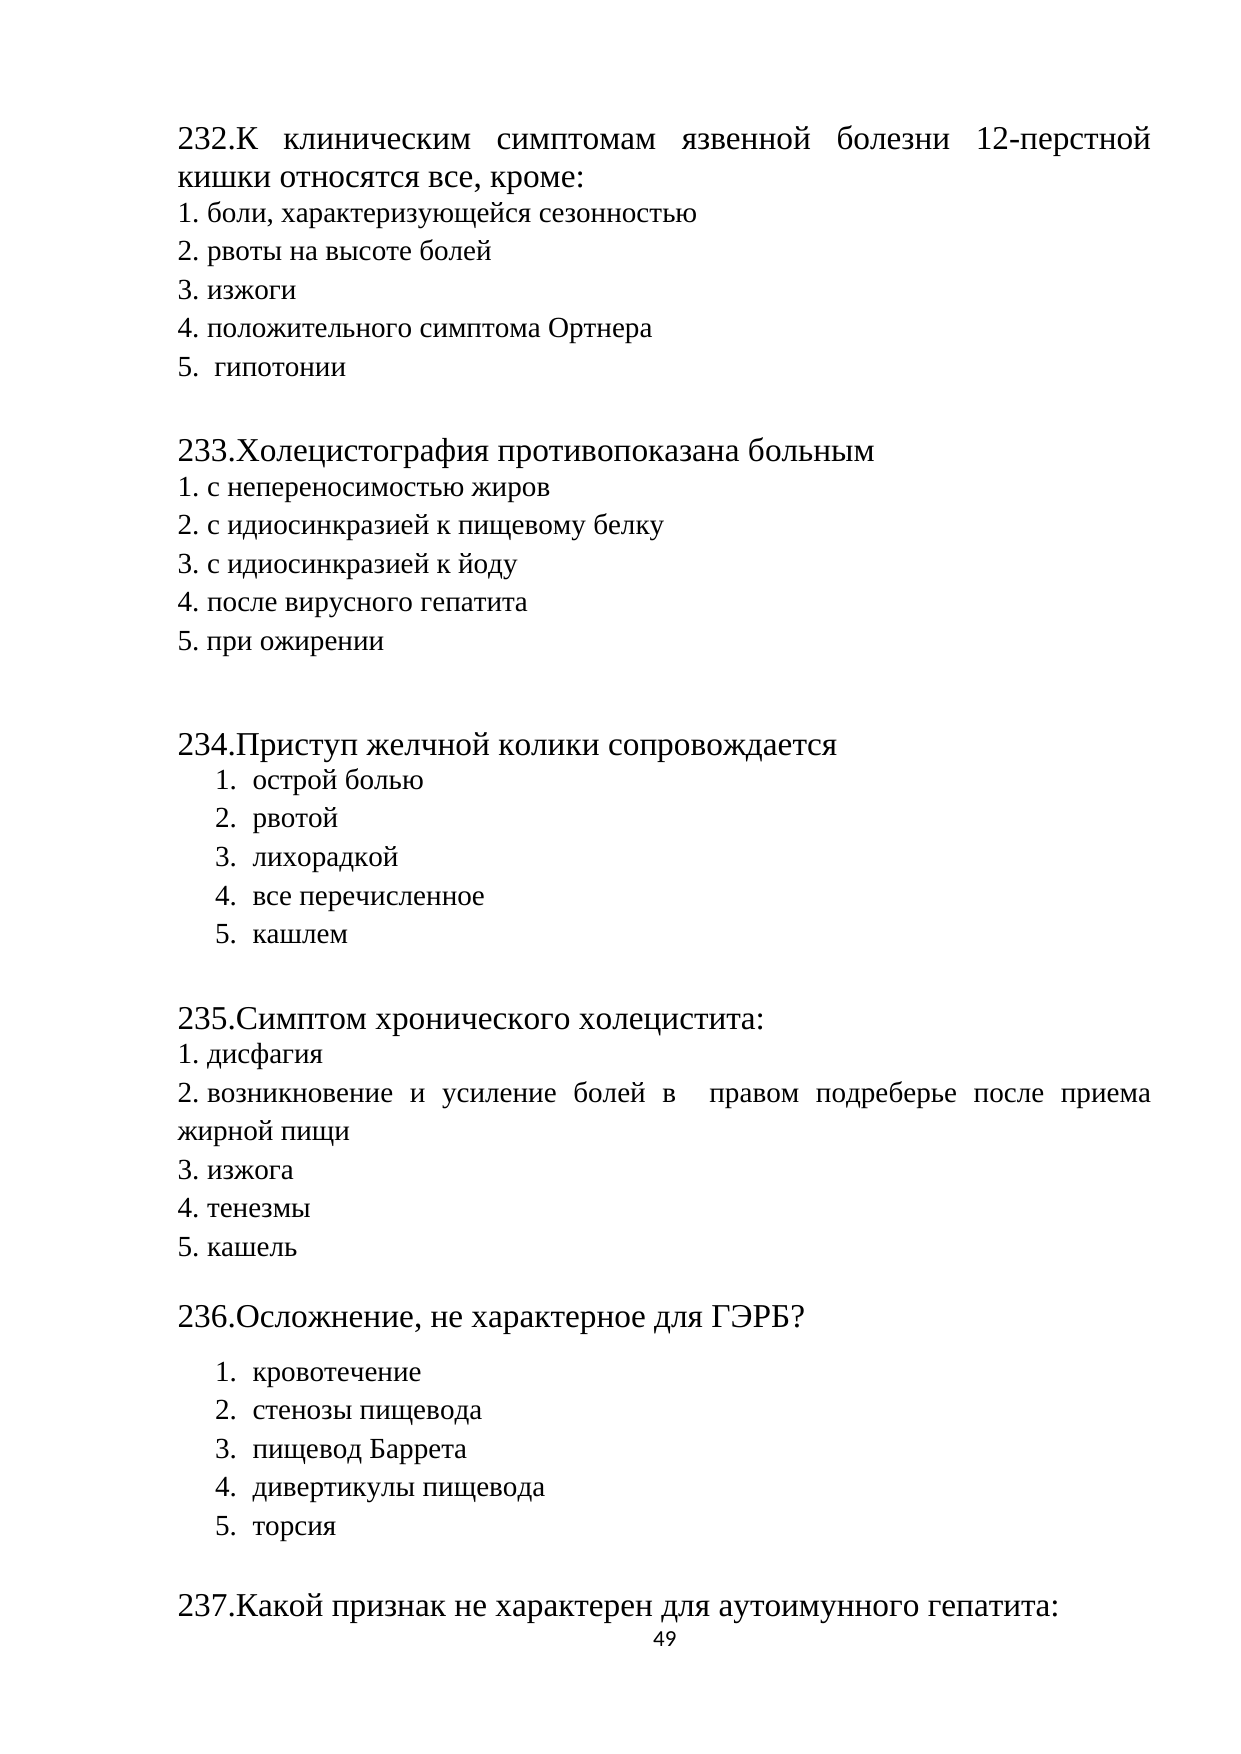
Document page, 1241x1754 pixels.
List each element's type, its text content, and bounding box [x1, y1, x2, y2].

list кашлем [215, 916, 1152, 950]
list гипотонии [177, 349, 1152, 382]
text 5. при ожирении [177, 623, 1152, 657]
list после вирусного гепатита [177, 584, 1152, 618]
text 233.Холецистография противопоказана больным [177, 431, 1152, 469]
list рвотой [215, 801, 1152, 834]
list дивертикулы пищевода [215, 1469, 1152, 1503]
text 237.Какой признак не характерен для аутоимунного гепатита: [177, 1585, 1152, 1623]
list возникновение и усиление болей в правом подреберье после приема жирной пищи [177, 1075, 1152, 1147]
text 234.Приступ желчной колики сопровождается [177, 724, 1152, 762]
list с идиосинкразией к йоду [177, 546, 1152, 579]
list торсия [215, 1508, 1152, 1541]
list с непереносимостью жиров [177, 469, 1152, 502]
list положительного симптома Ортнера [177, 310, 1152, 344]
list боли, характеризующейся сезонностью [177, 195, 1152, 228]
list дисфагия [177, 1036, 1152, 1070]
list лихорадкой [215, 839, 1152, 873]
list тенезмы [177, 1190, 1152, 1224]
text 235.Симптом хронического холецистита: [177, 998, 1152, 1036]
list рвоты на высоте болей [177, 233, 1152, 267]
list изжоги [177, 272, 1152, 305]
list с идиосинкразией к пищевому белку [177, 507, 1152, 541]
list изжога [177, 1152, 1152, 1185]
text 236.Осложнение, не характерное для ГЭРБ? [177, 1296, 1152, 1334]
list пищевод Баррета [215, 1431, 1152, 1464]
text 232.К клиническим симптомам язвенной болезни 12-перстной кишки относятся все, кроме: [177, 118, 1152, 195]
list острой болью [215, 762, 1152, 796]
list стенозы пищевода [215, 1392, 1152, 1426]
list кашель [177, 1229, 1152, 1262]
list все перечисленное [215, 878, 1152, 911]
list кровотечение [215, 1354, 1152, 1387]
